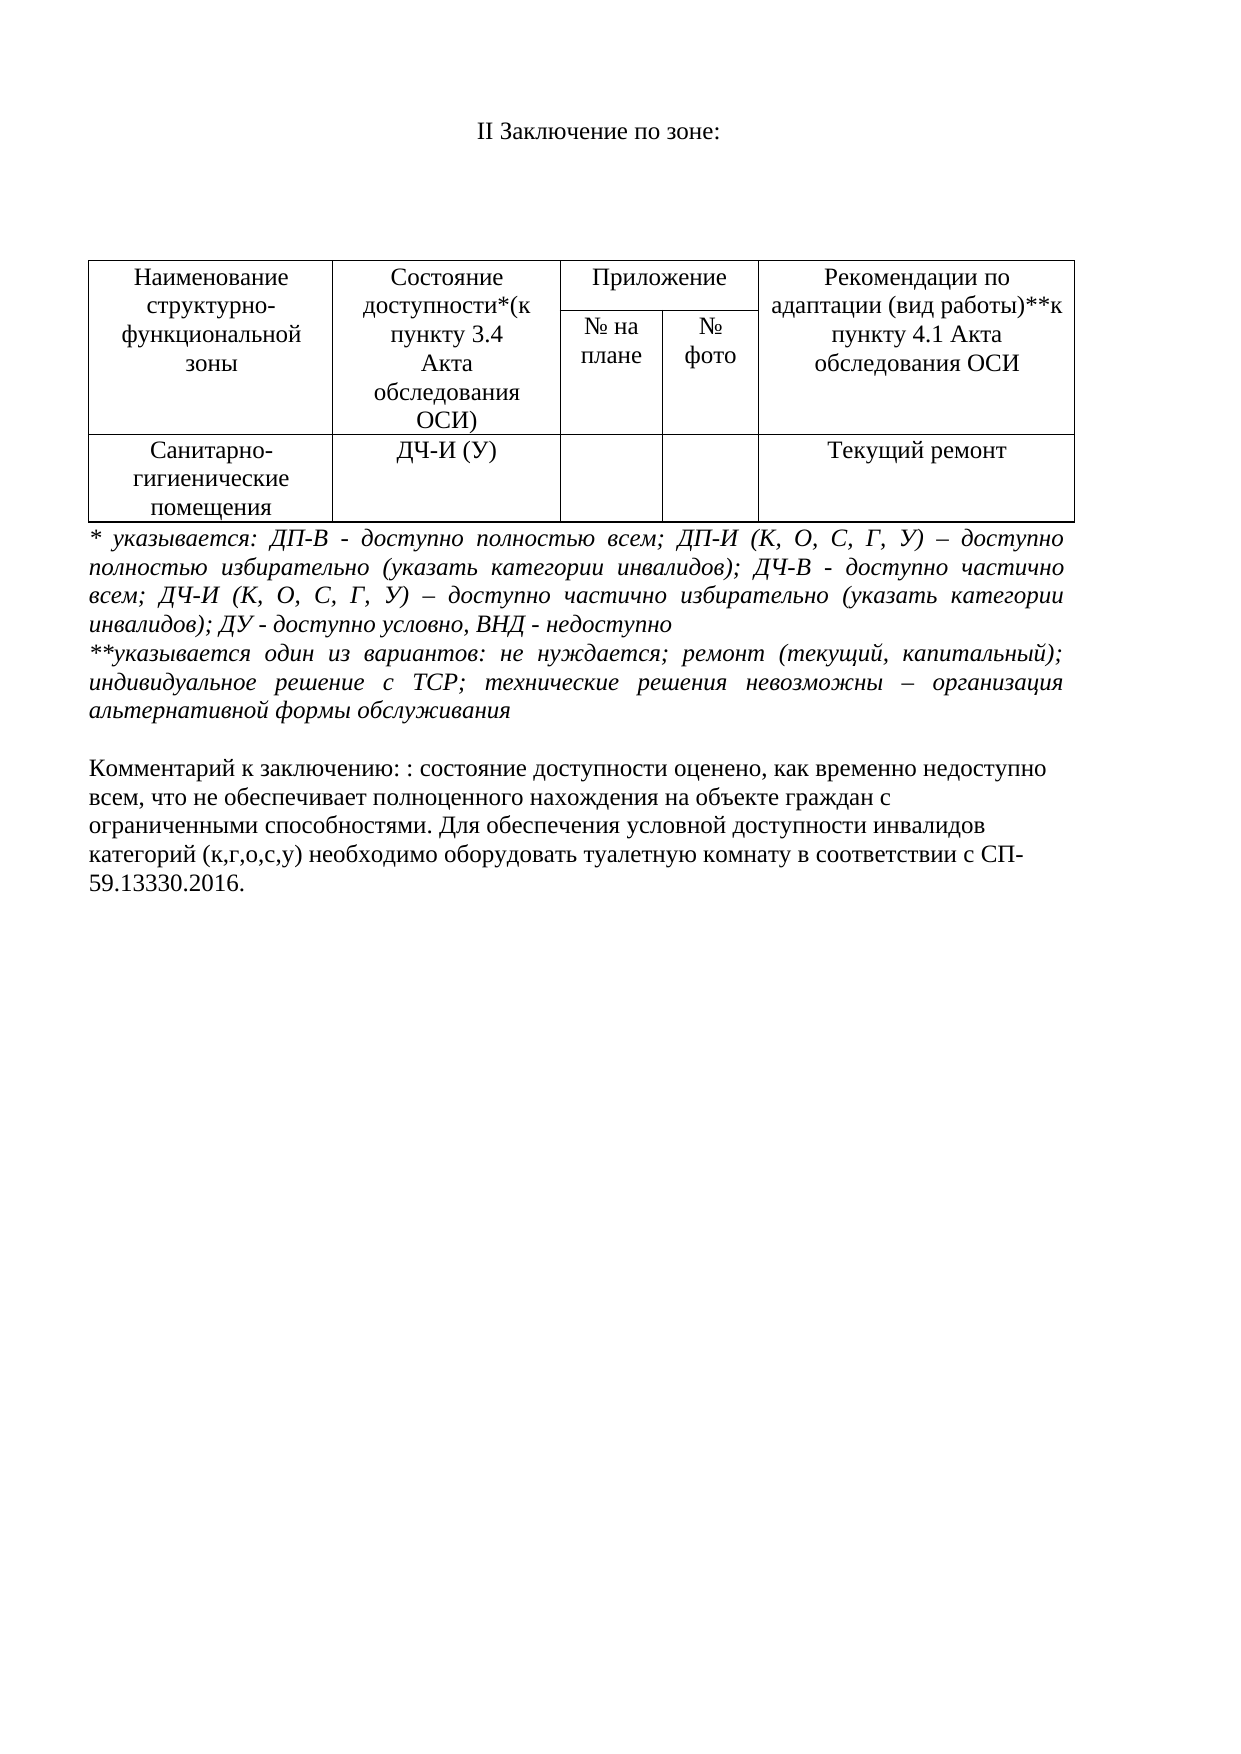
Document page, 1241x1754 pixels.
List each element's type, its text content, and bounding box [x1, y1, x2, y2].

table_cell Санитарно- гигиенические помещения [89, 435, 332, 521]
table_cell ДЧ-И (У) [333, 435, 560, 521]
text **указывается один из вариантов: не нуждается; ремонт (текущий, капитальный); индивидуальное решение с ТСР; технические решения невозможны – организация альтернативной формы обслуживания [89, 638, 1063, 724]
table_cell [663, 435, 758, 521]
table_header Приложение [561, 261, 758, 310]
list указывается: ДП-В - доступно полностью всем; ДП-И (К, О, С, Г, У) – доступно полностью избирательно (указать категории инвалидов); ДЧ-В - доступно частично всем; ДЧ-И (К, О, С, Г, У) – доступно частично избирательно (указать категории инвалидов); ДУ - доступно условно, ВНД - недоступно [89, 523, 1064, 638]
text Комментарий к заключению: : состояние доступности оценено, как временно недоступно всем, что не обеспечивает полноценного нахождения на объекте граждан с ограниченными способностями. Для обеспечения условной доступности инвалидов [89, 753, 1048, 839]
table_header Рекомендации по адаптации (вид работы)**к пункту 4.1 Акта обследования ОСИ [759, 261, 1074, 434]
table_cell [561, 435, 662, 521]
table_cell № фото [663, 311, 758, 434]
text II Заключение по зоне: [475, 116, 722, 145]
table_header Состояние доступности*(к пункту 3.4 Акта обследования ОСИ) [333, 261, 560, 434]
table_cell № на плане [561, 311, 662, 434]
table_header Наименование структурно- функциональной зоны [89, 261, 332, 434]
table_cell Текущий ремонт [759, 435, 1074, 521]
text категорий (к,г,о,с,у) необходимо оборудовать туалетную комнату в соответствии с СП- 59.13330.2016. [89, 839, 1026, 897]
